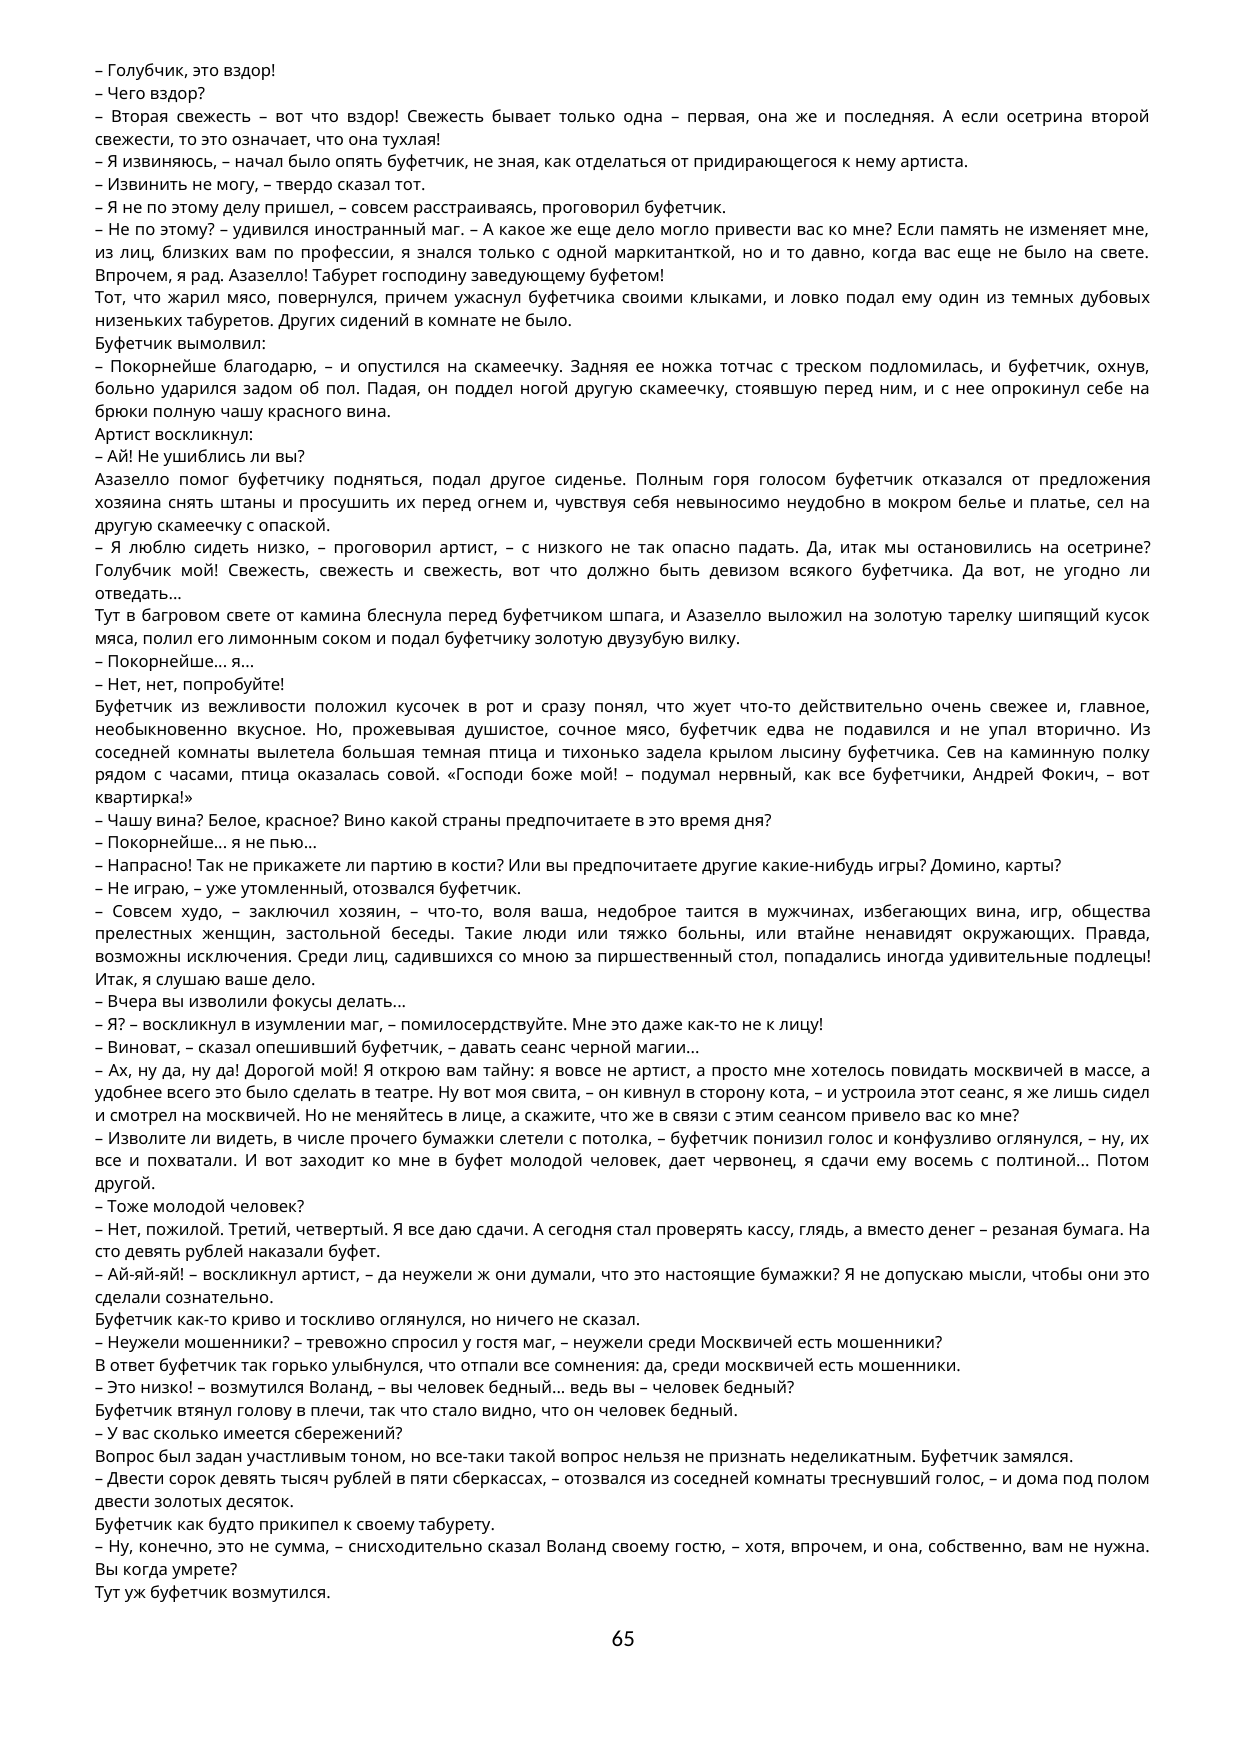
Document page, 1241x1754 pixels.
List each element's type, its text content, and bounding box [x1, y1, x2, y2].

text – Изволите ли видеть, в числе прочего бумажки слетели с потолка, – буфетчик понизил голос и конфузливо оглянулся, – ну, их все и похватали. И вот заходит ко мне в буфет молодой человек, дает червонец, я сдачи ему восемь с полтиной... Потом другой. [94, 1126, 1152, 1194]
text – Покорнейше благодарю, – и опустился на скамеечку. Задняя ее ножка тотчас с треском подломилась, и буфетчик, охнув, больно ударился задом об пол. Падая, он поддел ногой другую скамеечку, стоявшую перед ним, и с нее опрокинул себе на брюки полную чашу красного вина. [94, 354, 1152, 422]
text Тут уж буфетчик возмутился. [94, 1581, 1152, 1603]
text Азазелло помог буфетчику подняться, подал другое сиденье. Полным горя голосом буфетчик отказался от предложения хозяина снять штаны и просушить их перед огнем и, чувствуя себя невыносимо неудобно в мокром белье и платье, сел на другую скамеечку с опаской. [94, 468, 1152, 536]
text – Ай-яй-яй! – воскликнул артист, – да неужели ж они думали, что это настоящие бумажки? Я не допускаю мысли, чтобы они это сделали сознательно. [94, 1263, 1152, 1308]
text – Вторая свежесть – вот что вздор! Свежесть бывает только одна – первая, она же и последняя. А если осетрина второй свежести, то это означает, что она тухлая! [94, 104, 1152, 150]
text – Это низко! – возмутился Воланд, – вы человек бедный... ведь вы – человек бедный? [94, 1376, 1152, 1399]
text Буфетчик как-то криво и тоскливо оглянулся, но ничего не сказал. [94, 1308, 1152, 1331]
text – Двести сорок девять тысяч рублей в пяти сберкассах, – отозвался из соседней комнаты треснувший голос, – и дома под полом двести золотых десяток. [94, 1467, 1152, 1512]
text – Я извиняюсь, – начал было опять буфетчик, не зная, как отделаться от придирающегося к нему артиста. [94, 150, 1152, 173]
text – Я не по этому делу пришел, – совсем расстраиваясь, проговорил буфетчик. [94, 195, 1152, 218]
text – Извинить не могу, – твердо сказал тот. [94, 173, 1152, 195]
text – Я? – воскликнул в изумлении маг, – помилосердствуйте. Мне это даже как-то не к лицу! [94, 1013, 1152, 1036]
text – Покорнейше... я не пью... [94, 831, 1152, 854]
text Буфетчик из вежливости положил кусочек в рот и сразу понял, что жует что-то действительно очень свежее и, главное, необыкновенно вкусное. Но, прожевывая душистое, сочное мясо, буфетчик едва не подавился и не упал вторично. Из соседней комнаты вылетела большая темная птица и тихонько задела крылом лысину буфетчика. Сев на каминную полку рядом с часами, птица оказалась совой. «Господи боже мой! – подумал нервный, как все буфетчики, Андрей Фокич, – вот квартирка!» [94, 695, 1152, 808]
text Артист воскликнул: [94, 422, 1152, 445]
text – Ну, конечно, это не сумма, – снисходительно сказал Воланд своему гостю, – хотя, впрочем, и она, собственно, вам не нужна. Вы когда умрете? [94, 1535, 1152, 1581]
text – Совсем худо, – заключил хозяин, – что-то, воля ваша, недоброе таится в мужчинах, избегающих вина, игр, общества прелестных женщин, застольной беседы. Такие люди или тяжко больны, или втайне ненавидят окружающих. Правда, возможны исключения. Среди лиц, садившихся со мною за пиршественный стол, попадались иногда удивительные подлецы! Итак, я слушаю ваше дело. [94, 899, 1152, 990]
text Буфетчик как будто прикипел к своему табурету. [94, 1512, 1152, 1535]
text – Нет, нет, попробуйте! [94, 672, 1152, 695]
text – Нет, пожилой. Третий, четвертый. Я все даю сдачи. А сегодня стал проверять кассу, глядь, а вместо денег – резаная бумага. На сто девять рублей наказали буфет. [94, 1217, 1152, 1263]
text Тут в багровом свете от камина блеснула перед буфетчиком шпага, и Азазелло выложил на золотую тарелку шипящий кусок мяса, полил его лимонным соком и подал буфетчику золотую двузубую вилку. [94, 604, 1152, 649]
text – Ай! Не ушиблись ли вы? [94, 445, 1152, 468]
text – Не по этому? – удивился иностранный маг. – А какое же еще дело могло привести вас ко мне? Если память не изменяет мне, из лиц, близких вам по профессии, я знался только с одной маркитанткой, но и то давно, когда вас еще не было на свете. Впрочем, я рад. Азазелло! Табурет господину заведующему буфетом! [94, 218, 1152, 286]
text Вопрос был задан участливым тоном, но все-таки такой вопрос нельзя не признать неделикатным. Буфетчик замялся. [94, 1444, 1152, 1467]
text Тот, что жарил мясо, повернулся, причем ужаснул буфетчика своими клыками, и ловко подал ему один из темных дубовых низеньких табуретов. Других сидений в комнате не было. [94, 286, 1152, 332]
text – Тоже молодой человек? [94, 1194, 1152, 1217]
text Буфетчик втянул голову в плечи, так что стало видно, что он человек бедный. [94, 1399, 1152, 1422]
text – Вчера вы изволили фокусы делать... [94, 990, 1152, 1013]
text В ответ буфетчик так горько улыбнулся, что отпали все сомнения: да, среди москвичей есть мошенники. [94, 1353, 1152, 1376]
text – Неужели мошенники? – тревожно спросил у гостя маг, – неужели среди Москвичей есть мошенники? [94, 1331, 1152, 1353]
text Буфетчик вымолвил: [94, 332, 1152, 354]
text – У вас сколько имеется сбережений? [94, 1422, 1152, 1444]
text – Не играю, – уже утомленный, отозвался буфетчик. [94, 877, 1152, 899]
text – Я люблю сидеть низко, – проговорил артист, – с низкого не так опасно падать. Да, итак мы остановились на осетрине? Голубчик мой! Свежесть, свежесть и свежесть, вот что должно быть девизом всякого буфетчика. Да вот, не угодно ли отведать... [94, 536, 1152, 604]
text – Чего вздор? [94, 82, 1152, 104]
text – Виноват, – сказал опешивший буфетчик, – давать сеанс черной магии... [94, 1036, 1152, 1058]
text – Напрасно! Так не прикажете ли партию в кости? Или вы предпочитаете другие какие-нибудь игры? Домино, карты? [94, 854, 1152, 877]
text – Ах, ну да, ну да! Дорогой мой! Я открою вам тайну: я вовсе не артист, а просто мне хотелось повидать москвичей в массе, а удобнее всего это было сделать в театре. Ну вот моя свита, – он кивнул в сторону кота, – и устроила этот сеанс, я же лишь сидел и смотрел на москвичей. Но не меняйтесь в лице, а скажите, что же в связи с этим сеансом привело вас ко мне? [94, 1058, 1152, 1126]
text – Чашу вина? Белое, красное? Вино какой страны предпочитаете в это время дня? [94, 808, 1152, 831]
text – Голубчик, это вздор! [94, 59, 1152, 82]
text – Покорнейше... я... [94, 649, 1152, 672]
